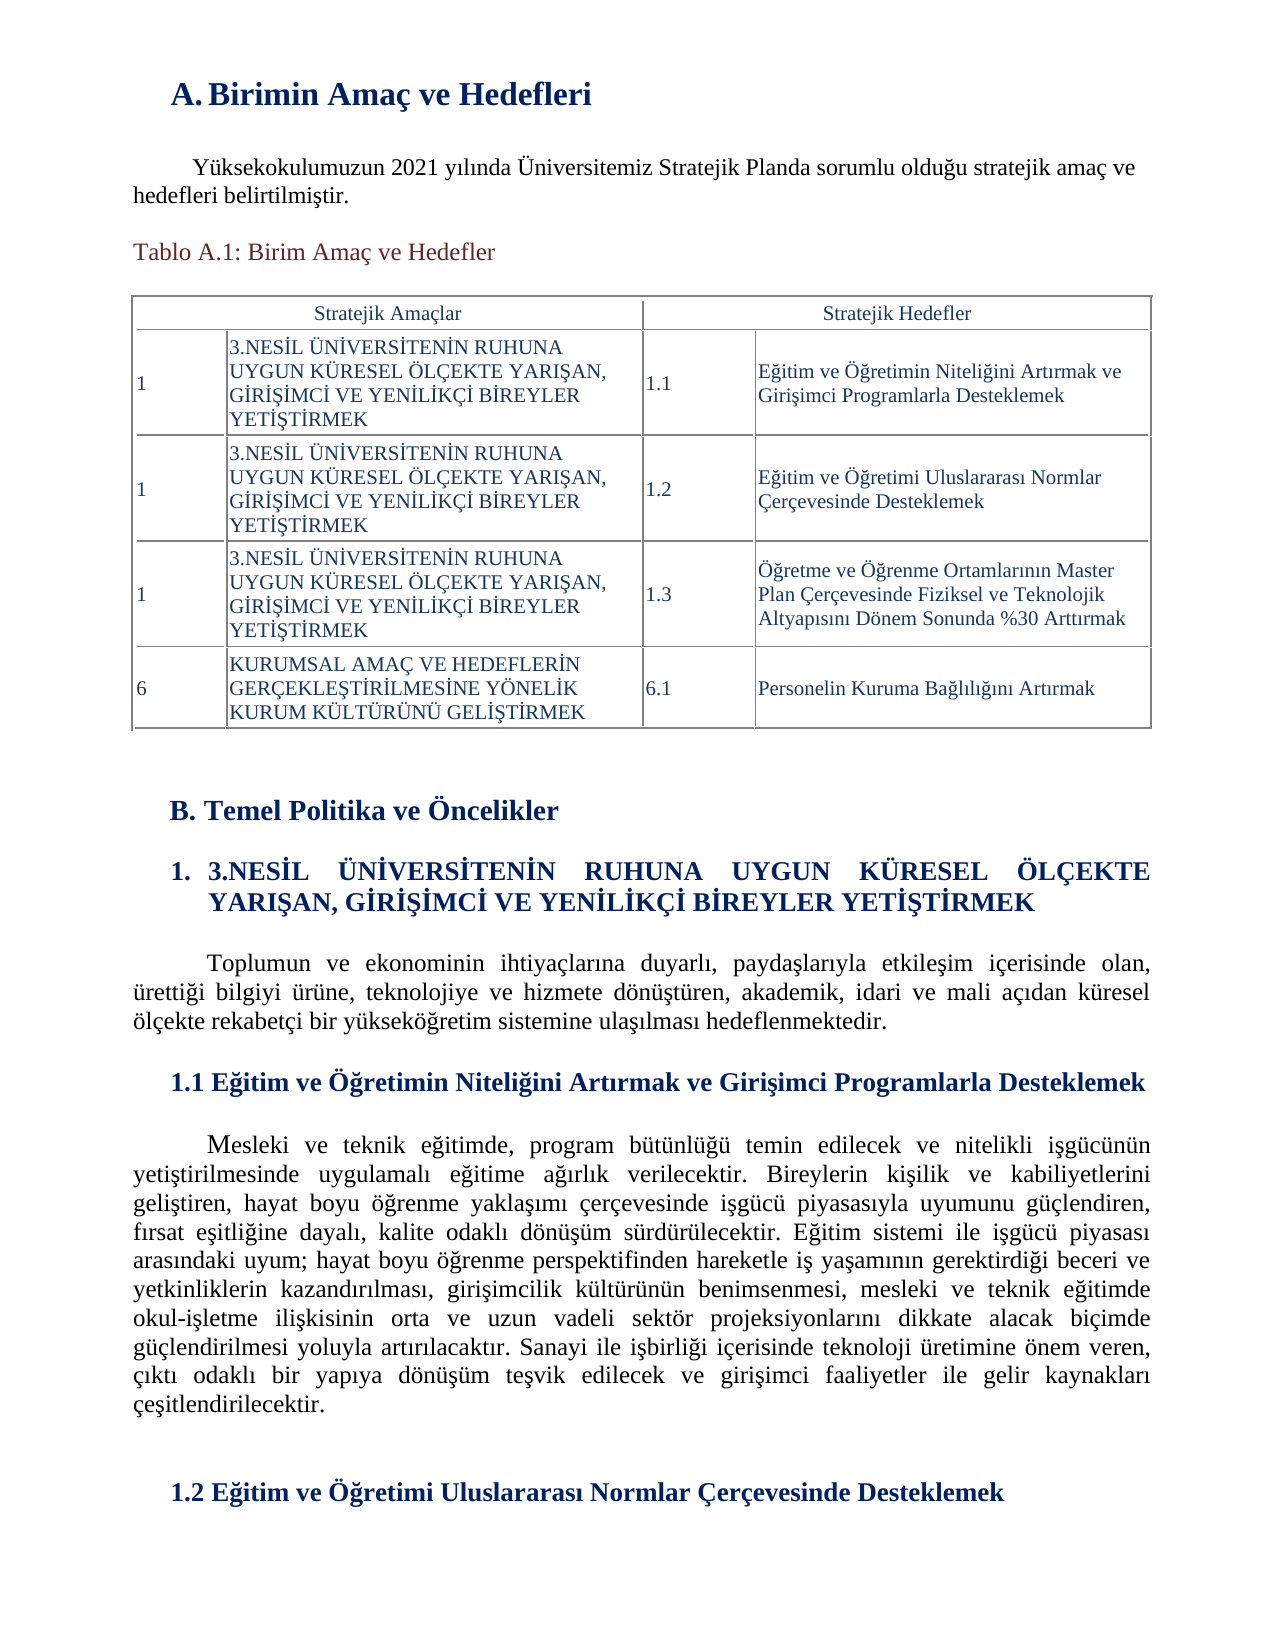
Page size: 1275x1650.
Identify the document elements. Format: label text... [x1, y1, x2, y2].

table_header Stratejik Hedefler [642, 298, 1150, 328]
text Tablo A.1: Birim Amaç ve Hedefler [133, 237, 1152, 266]
text Yüksekokulumuzun 2021 yılında Üniversitemiz Stratejik Planda sorumlu olduğu stratejik amaç ve hedefleri belirtilmiştir. [133, 153, 1152, 209]
table_cell 6 [133, 646, 226, 727]
text Toplumun ve ekonominin ihtiyaçlarına duyarlı, paydaşlarıyla etkileşim içerisinde olan, ürettiği bilgiyi ürüne, teknolojiye ve hizmete dönüştüren, akademik, idari ve mali açıdan küresel ölçekte rekabetçi bir yükseköğretim sistemine ulaşılması hedeflenmektedir. [133, 948, 1152, 1035]
list 3.NESİL ÜNİVERSİTENİN RUHUNA UYGUN KÜRESEL ÖLÇEKTE YARIŞAN, GİRİŞİMCİ VE YENİLİKÇİ BİREYLER YETİŞTİRMEK [170, 855, 1152, 917]
table_cell KURUMSAL AMAÇ VE HEDEFLERİN GERÇEKLEŞTİRİLMESİNE YÖNELİK KURUM KÜLTÜRÜNÜ GELİŞTİRMEK [226, 649, 642, 727]
table_cell 1 [135, 329, 224, 434]
table_cell 1.2 [644, 438, 753, 540]
table_cell Personelin Kuruma Bağlılığını Artırmak [755, 646, 1152, 727]
text Mesleki ve teknik eğitimde, program bütünlüğü temin edilecek ve nitelikli işgücünün yetiştirilmesinde uygulamalı eğitime ağırlık verilecektir. Bireylerin kişilik ve kabiliyetlerini geliştiren, hayat boyu öğrenme yaklaşımı çerçevesinde işgücü piyasasıyla uyumunu güçlendiren, fırsat eşitliğine dayalı, kalite odaklı dönüşüm sürdürülecektir. Eğitim sistemi ile işgücü piyasası arasındaki uyum; hayat boyu öğrenme perspektifinden hareketle iş yaşamının gerektirdiği beceri ve yetkinliklerin kazandırılması, girişimcilik kültürünün benimsenmesi, mesleki ve teknik eğitimde okul-işletme ilişkisinin orta ve uzun vadeli sektör projeksiyonlarını dikkate alacak biçimde güçlendirilmesi yoluyla artırılacaktır. Sanayi ile işbirliği içerisinde teknoloji üretimine önem veren, çıktı odaklı bir yapıya dönüşüm teşvik edilecek ve girişimci faaliyetler ile gelir kaynakları çeşitlendirilecektir. [133, 1128, 1152, 1418]
table_cell 1.3 [644, 543, 753, 646]
text B. Temel Politika ve Öncelikler [133, 793, 1152, 826]
subtitle Birimin Amaç ve Hedefleri [170, 74, 1152, 112]
list Eğitim ve Öğretimin Niteliğini Artırmak ve Girişimci Programlarla Desteklemek [170, 1066, 1152, 1097]
table_cell 3.NESİL ÜNİVERSİTENİN RUHUNA UYGUN KÜRESEL ÖLÇEKTE YARIŞAN, GİRİŞİMCİ VE YENİLİKÇİ BİREYLER YETİŞTİRMEK [228, 543, 641, 646]
table_cell 6.1 [642, 649, 755, 727]
list Eğitim ve Öğretimi Uluslararası Normlar Çerçevesinde Desteklemek [170, 1476, 1152, 1507]
table_cell 1.1 [644, 332, 753, 434]
table_cell 3.NESİL ÜNİVERSİTENİN RUHUNA UYGUN KÜRESEL ÖLÇEKTE YARIŞAN, GİRİŞİMCİ VE YENİLİKÇİ BİREYLER YETİŞTİRMEK [228, 438, 641, 540]
table_cell Eğitim ve Öğretimi Uluslararası Normlar Çerçevesinde Desteklemek [756, 434, 1151, 540]
table_cell Öğretme ve Öğrenme Ortamlarının Master Plan Çerçevesinde Fiziksel ve Teknolojik Altyapısını Dönem Sonunda %30 Arttırmak [756, 540, 1150, 646]
table_header Stratejik Amaçlar [135, 298, 642, 328]
table_cell 1 [135, 540, 224, 646]
table_cell 1 [135, 434, 224, 540]
table_cell 3.NESİL ÜNİVERSİTENİN RUHUNA UYGUN KÜRESEL ÖLÇEKTE YARIŞAN, GİRİŞİMCİ VE YENİLİKÇİ BİREYLER YETİŞTİRMEK [228, 332, 641, 434]
table_cell Eğitim ve Öğretimin Niteliğini Artırmak ve Girişimci Programlarla Desteklemek [756, 329, 1151, 434]
